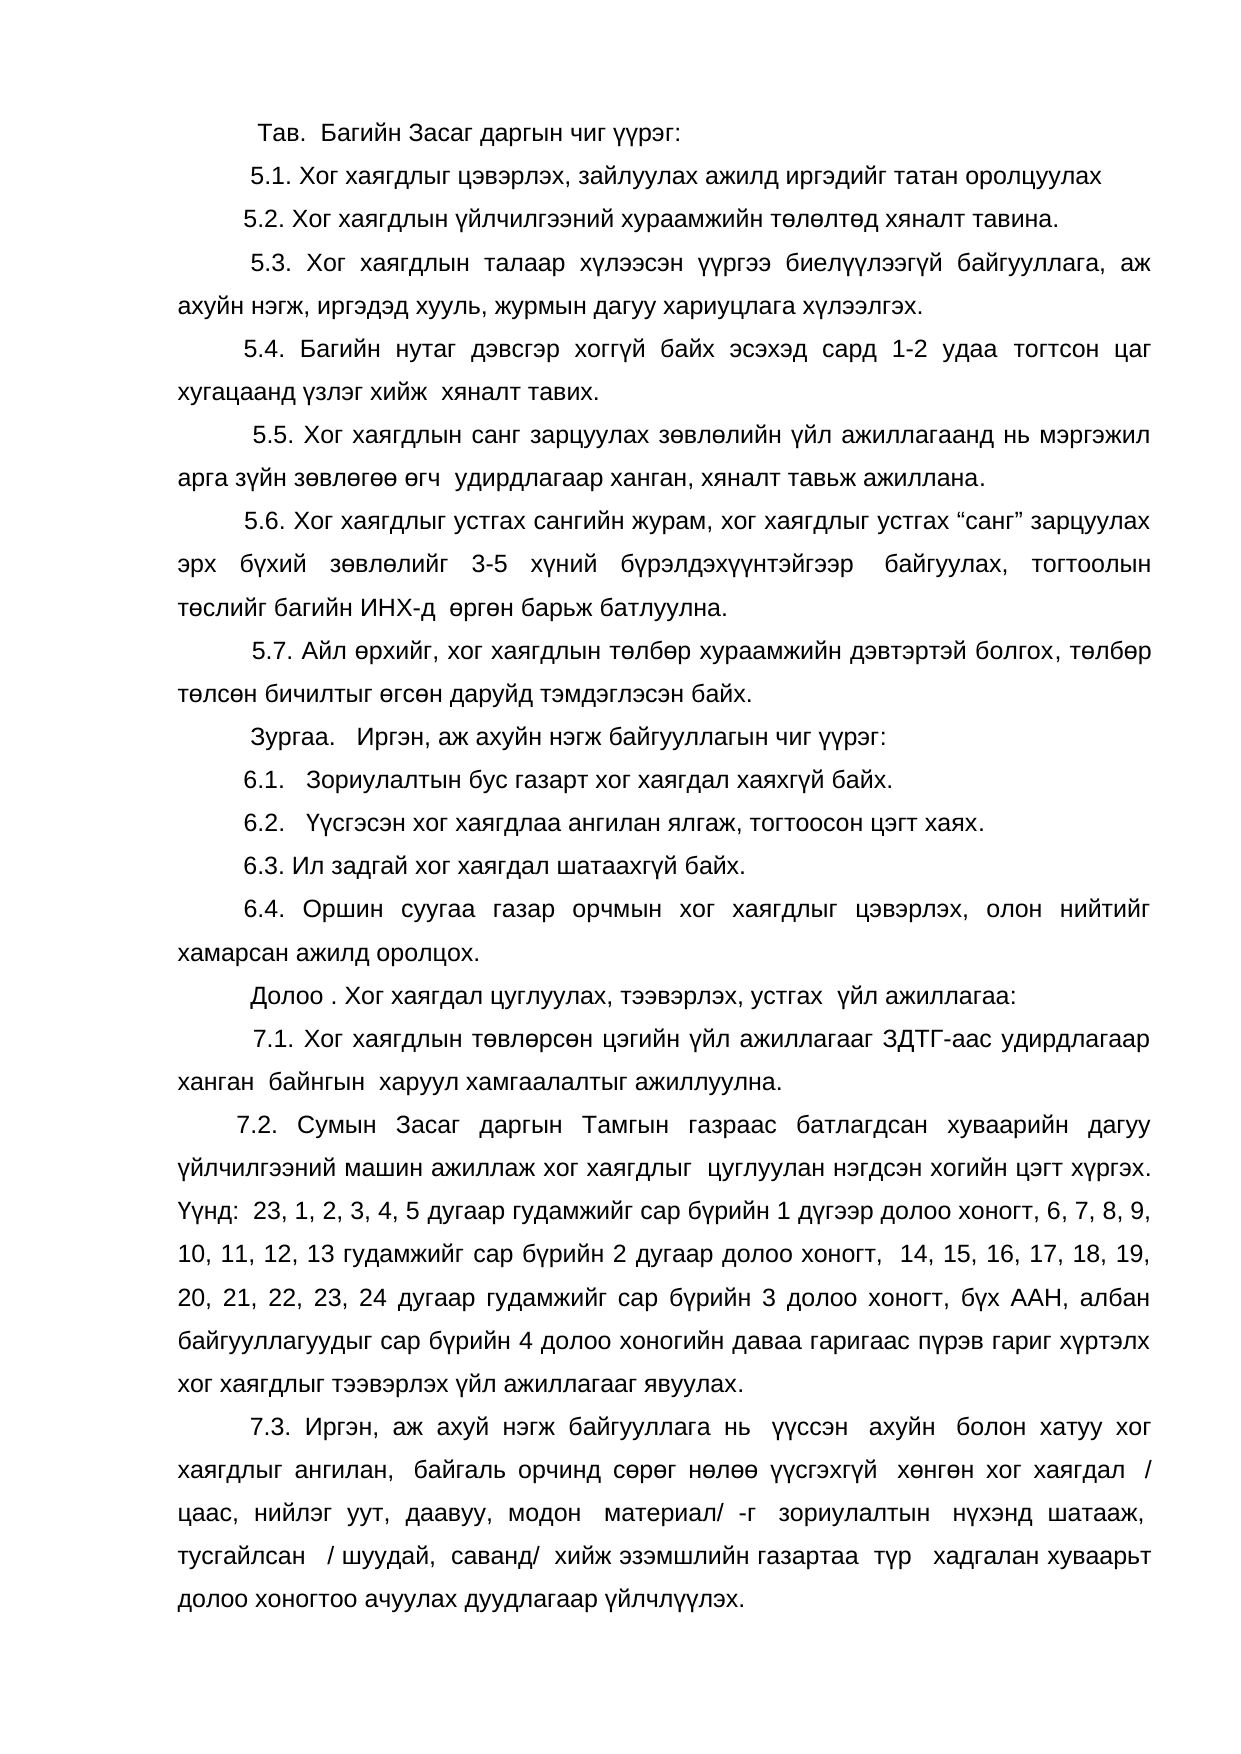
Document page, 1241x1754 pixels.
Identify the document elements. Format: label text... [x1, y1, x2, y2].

text 5.6. Хог хаягдлыг устгах сангийн журам, хог хаягдлыг устгах “санг” зарцуулах эрх бүхий зөвлөлийг 3-5 хүний бүрэлдэхүүнтэйгээр байгуулах, тогтоолын төслийг багийн ИНХ-д өргөн барьж батлуулна. [177, 506, 1152, 621]
text 5.4. Багийн нутаг дэвсгэр хоггүй байх эсэхэд сард 1-2 удаа тогтсон цаг хугацаанд үзлэг хийж хяналт тавих. [177, 334, 1152, 406]
text 5.1. Хог хаягдлыг цэвэрлэх, зайлуулах ажилд иргэдийг татан оролцуулах [177, 161, 1152, 190]
text Долоо . Хог хаягдал цуглуулах, тээвэрлэх, устгах үйл ажиллагаа: [177, 981, 1152, 1009]
text Зургаа. Иргэн, аж ахуйн нэгж байгууллагын чиг үүрэг: [177, 722, 1152, 751]
text 6.2. Үүсгэсэн хог хаягдлаа ангилан ялгаж, тогтоосон цэгт хаях. [177, 808, 1152, 837]
text Тав. Багийн Засаг даргын чиг үүрэг: [177, 118, 1152, 147]
text 7.1. Хог хаягдлын төвлөрсөн цэгийн үйл ажиллагааг ЗДТГ-аас удирдлагаар ханган байнгын харуул хамгаалалтыг ажиллуулна. [177, 1024, 1152, 1096]
text 7.3. Иргэн, аж ахуй нэгж байгууллага нь үүссэн ахуйн болон хатуу хог хаягдлыг ангилан, байгаль орчинд сөрөг нөлөө үүсгэхгүй хөнгөн хог хаягдал / цаас, нийлэг уут, даавуу, модон материал/ -г зориулалтын нүхэнд шатааж, тусгайлсан / шуудай, саванд/ хийж эзэмшлийн газартаа түр хадгалан хуваарьт долоо хоногтоо ачуулах дуудлагаар үйлчлүүлэх. [177, 1412, 1152, 1613]
text 6.3. Ил задгай хог хаягдал шатаахгүй байх. [177, 851, 1152, 880]
text 5.2. Хог хаягдлын үйлчилгээний хураамжийн төлөлтөд хяналт тавина. [177, 204, 1152, 233]
text 5.7. Айл өрхийг, хог хаягдлын төлбөр хураамжийн дэвтэртэй болгох, төлбөр төлсөн бичилтыг өгсөн даруйд тэмдэглэсэн байх. [177, 636, 1152, 707]
text 6.4. Оршин суугаа газар орчмын хог хаягдлыг цэвэрлэх, олон нийтийг хамарсан ажилд оролцох. [177, 894, 1152, 966]
text 6.1. Зориулалтын бус газарт хог хаягдал хаяхгүй байх. [177, 765, 1152, 794]
text 5.5. Хог хаягдлын санг зарцуулах зөвлөлийн үйл ажиллагаанд нь мэргэжил арга зүйн зөвлөгөө өгч удирдлагаар ханган, хяналт тавьж ажиллана. [177, 420, 1152, 492]
text 7.2. Сумын Засаг даргын Тамгын газраас батлагдсан хуваарийн дагуу үйлчилгээний машин ажиллаж хог хаягдлыг цуглуулан нэгдсэн хогийн цэгт хүргэх. Үүнд: 23, 1, 2, 3, 4, 5 дугаар гудамжийг сар бүрийн 1 дүгээр долоо хоногт, 6, 7, 8, 9, 10, 11, 12, 13 гудамжийг сар бүрийн 2 дугаар долоо хоногт, 14, 15, 16, 17, 18, 19, 20, 21, 22, 23, 24 дугаар гудамжийг сар бүрийн 3 долоо хоногт, бүх ААН, албан байгууллагуудыг сар бүрийн 4 долоо хоногийн даваа гаригаас пүрэв гариг хүртэлх хог хаягдлыг тээвэрлэх үйл ажиллагааг явуулах. [177, 1110, 1152, 1397]
text 5.3. Хог хаягдлын талаар хүлээсэн үүргээ биелүүлээгүй байгууллага, аж ахуйн нэгж, иргэдэд хууль, журмын дагуу хариуцлага хүлээлгэх. [177, 247, 1152, 319]
